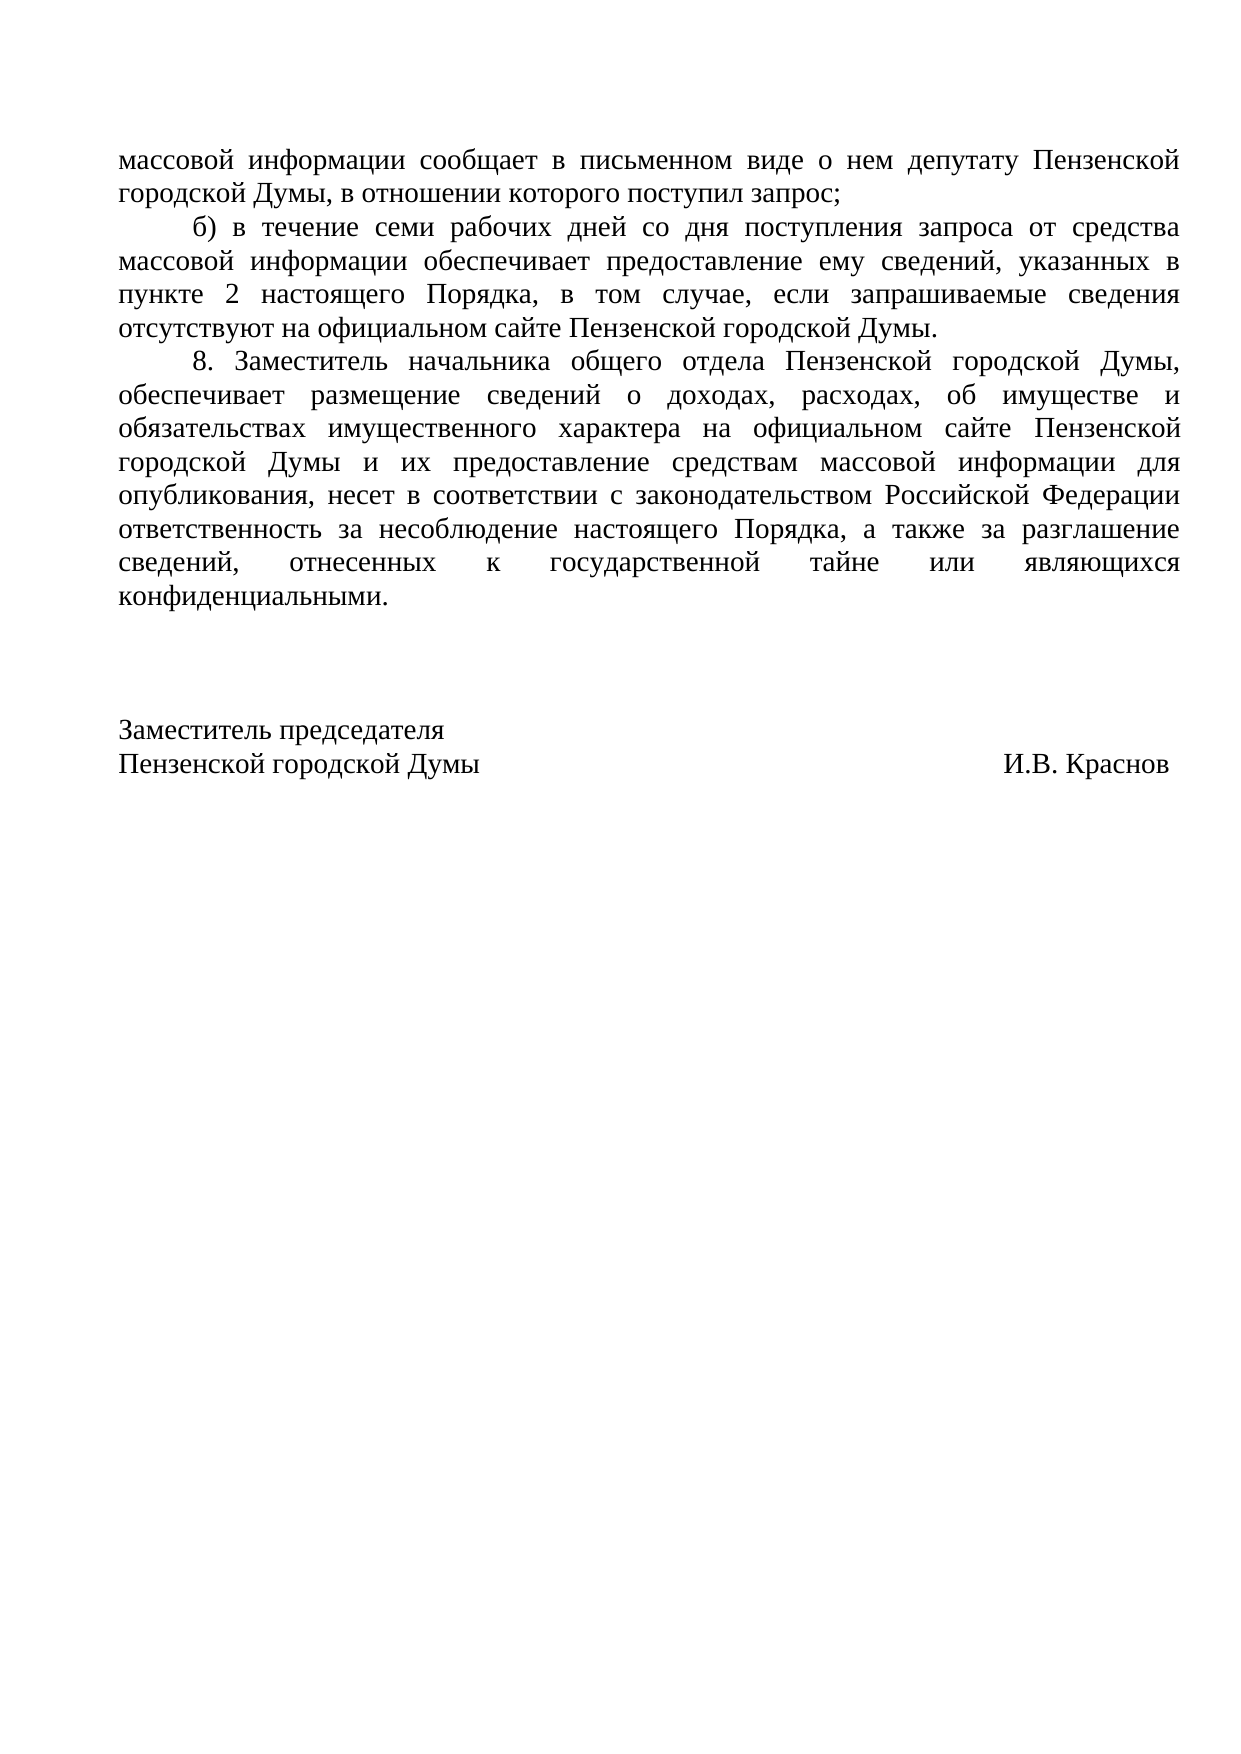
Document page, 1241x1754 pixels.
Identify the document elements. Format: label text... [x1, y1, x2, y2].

text 8. Заместитель начальника общего отдела Пензенской городской Думы, обеспечивает размещение сведений о доходах, расходах, об имуществе и обязательствах имущественного характера на официальном сайте Пензенской городской Думы и их предоставление средствам массовой информации для опубликования, несет в соответствии с законодательством Российской Федерации ответственность за несоблюдение настоящего Порядка, а также за разглашение сведений, отнесенных к государственной тайне или являющихся конфиденциальными. [118, 343, 1181, 612]
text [118, 142, 1181, 209]
text б) в течение семи рабочих дней со дня поступления запроса от средства массовой информации обеспечивает предоставление ему сведений, указанных в пункте 2 настоящего Порядка, в том случае, если запрашиваемые сведения отсутствуют на официальном сайте Пензенской городской Думы. [118, 209, 1181, 343]
text Заместитель председателя [118, 712, 1181, 746]
text Пензенской городской Думы И.В. Краснов [118, 746, 1181, 779]
